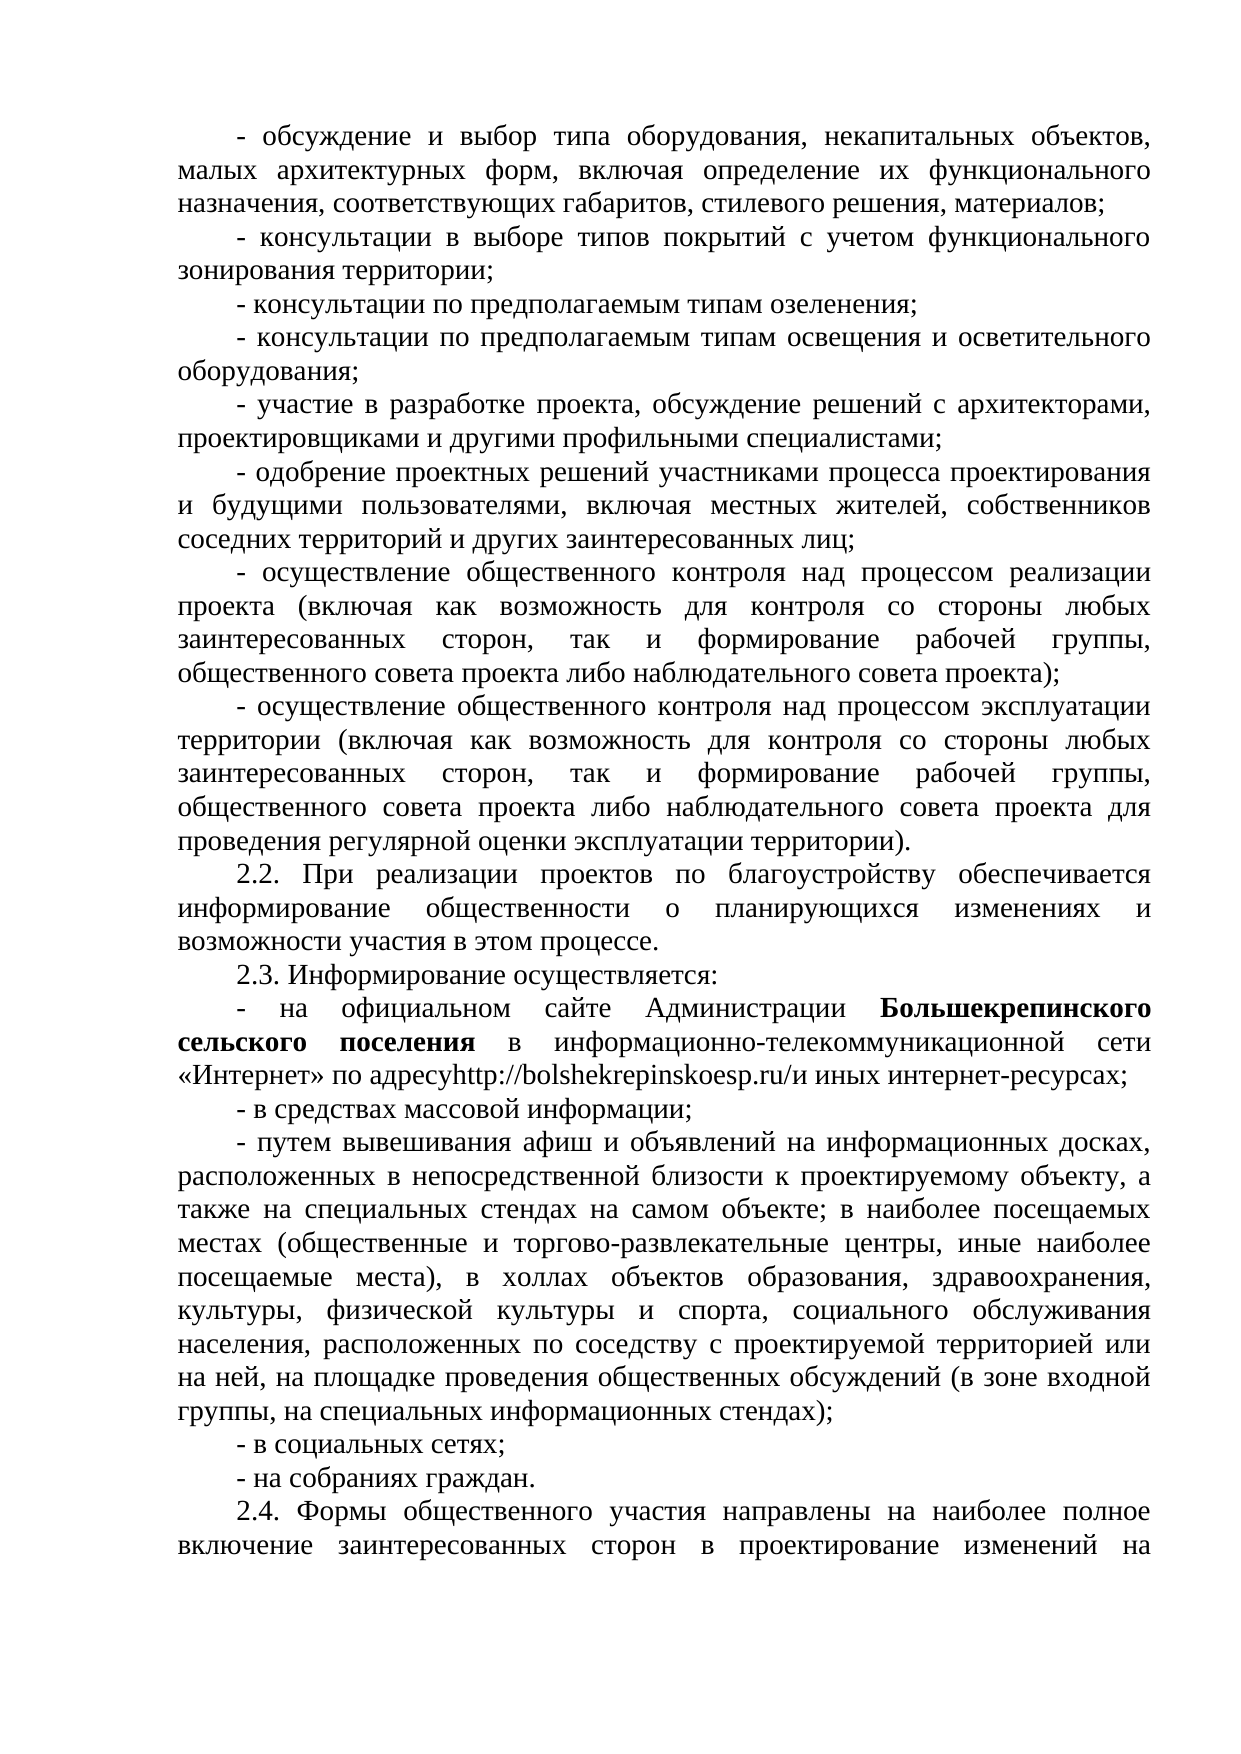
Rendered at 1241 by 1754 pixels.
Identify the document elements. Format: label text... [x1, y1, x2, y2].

text - на собраниях граждан. [177, 1460, 1152, 1493]
text - обсуждение и выбор типа оборудования, некапитальных объектов, малых архитектурных форм, включая определение их функционального назначения, соответствующих габаритов, стилевого решения, материалов; [177, 118, 1152, 219]
text - путем вывешивания афиш и объявлений на информационных досках, расположенных в непосредственной близости к проектируемому объекту, а также на специальных стендах на самом объекте; в наиболее посещаемых местах (общественные и торгово-развлекательные центры, иные наиболее посещаемые места), в холлах объектов образования, здравоохранения, культуры, физической культуры и спорта, социального обслуживания населения, расположенных по соседству с проектируемой территорией или на ней, на площадке проведения общественных обсуждений (в зоне входной группы, на специальных информационных стендах); [177, 1124, 1152, 1426]
text - консультации по предполагаемым типам освещения и осветительного оборудования; [177, 319, 1152, 387]
text - в средствах массовой информации; [177, 1091, 1152, 1124]
text - одобрение проектных решений участниками процесса проектирования и будущими пользователями, включая местных жителей, собственников соседних территорий и других заинтересованных лиц; [177, 454, 1152, 554]
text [177, 1493, 1152, 1561]
text - участие в разработке проекта, обсуждение решений с архитекторами, проектировщиками и другими профильными специалистами; [177, 387, 1152, 454]
text - осуществление общественного контроля над процессом эксплуатации территории (включая как возможность для контроля со стороны любых заинтересованных сторон, так и формирование рабочей группы, общественного совета проекта либо наблюдательного совета проекта для проведения регулярной оценки эксплуатации территории). [177, 688, 1152, 856]
text 2.2. При реализации проектов по благоустройству обеспечивается информирование общественности о планирующихся изменениях и возможности участия в этом процессе. [177, 856, 1152, 957]
text - на официальном сайте Администрации Большекрепинского сельского поселения в информационно-телекоммуникационной сети «Интернет» по адресуhttp://bolshekrepinskoesp.ru/и иных интернет-ресурсах; [177, 990, 1152, 1091]
text - в социальных сетях; [177, 1426, 1152, 1460]
text - консультации в выборе типов покрытий с учетом функционального зонирования территории; [177, 219, 1152, 286]
text 2.3. Информирование осуществляется: [177, 957, 1152, 990]
text - консультации по предполагаемым типам озеленения; [177, 286, 1152, 319]
text - осуществление общественного контроля над процессом реализации проекта (включая как возможность для контроля со стороны любых заинтересованных сторон, так и формирование рабочей группы, общественного совета проекта либо наблюдательного совета проекта); [177, 554, 1152, 688]
